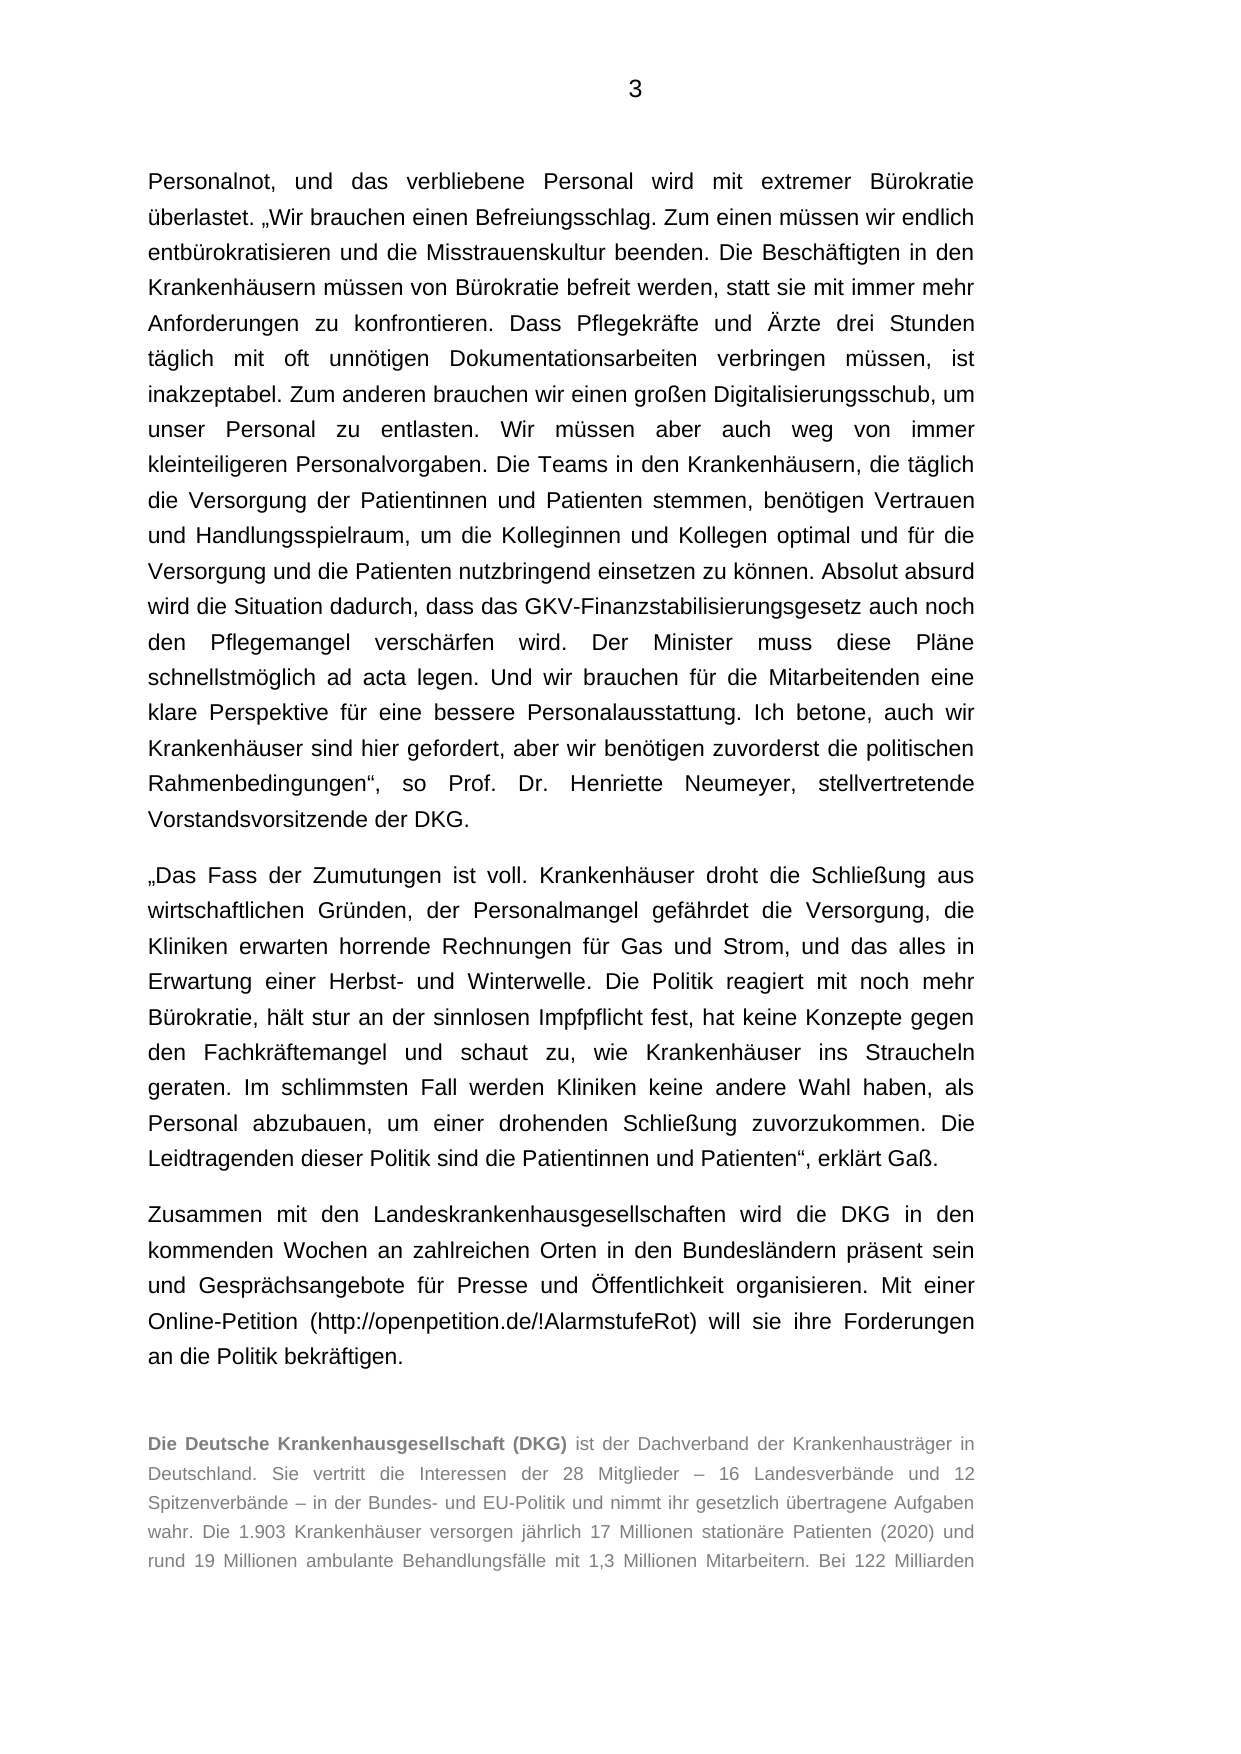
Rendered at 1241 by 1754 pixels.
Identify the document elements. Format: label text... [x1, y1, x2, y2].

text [148, 159, 975, 832]
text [148, 1426, 975, 1571]
text „Das Fass der Zumutungen ist voll. Krankenhäuser droht die Schließung aus wirtschaftlichen Gründen, der Personalmangel gefährdet die Versorgung, die Kliniken erwarten horrende Rechnungen für Gas und Strom, und das alles in Erwartung einer Herbst- und Winterwelle. Die Politik reagiert mit noch mehr Bürokratie, hält stur an der sinnlosen Impfpflicht fest, hat keine Konzepte gegen den Fachkräftemangel und schaut zu, wie Krankenhäuser ins Straucheln geraten. Im schlimmsten Fall werden Kliniken keine andere Wahl haben, als Personal abzubauen, um einer drohenden Schließung zuvorzukommen. Die Leidtragenden dieser Politik sind die Patientinnen und Patienten“, erklärt Gaß. [148, 853, 975, 1171]
text Zusammen mit den Landeskrankenhausgesellschaften wird die DKG in den kommenden Wochen an zahlreichen Orten in den Bundesländern präsent sein und Gesprächsangebote für Presse und Öffentlichkeit organisieren. Mit einer Online-Petition (http://openpetition.de/!AlarmstufeRot) will sie ihre Forderungen an die Politik bekräftigen. [148, 1192, 975, 1369]
